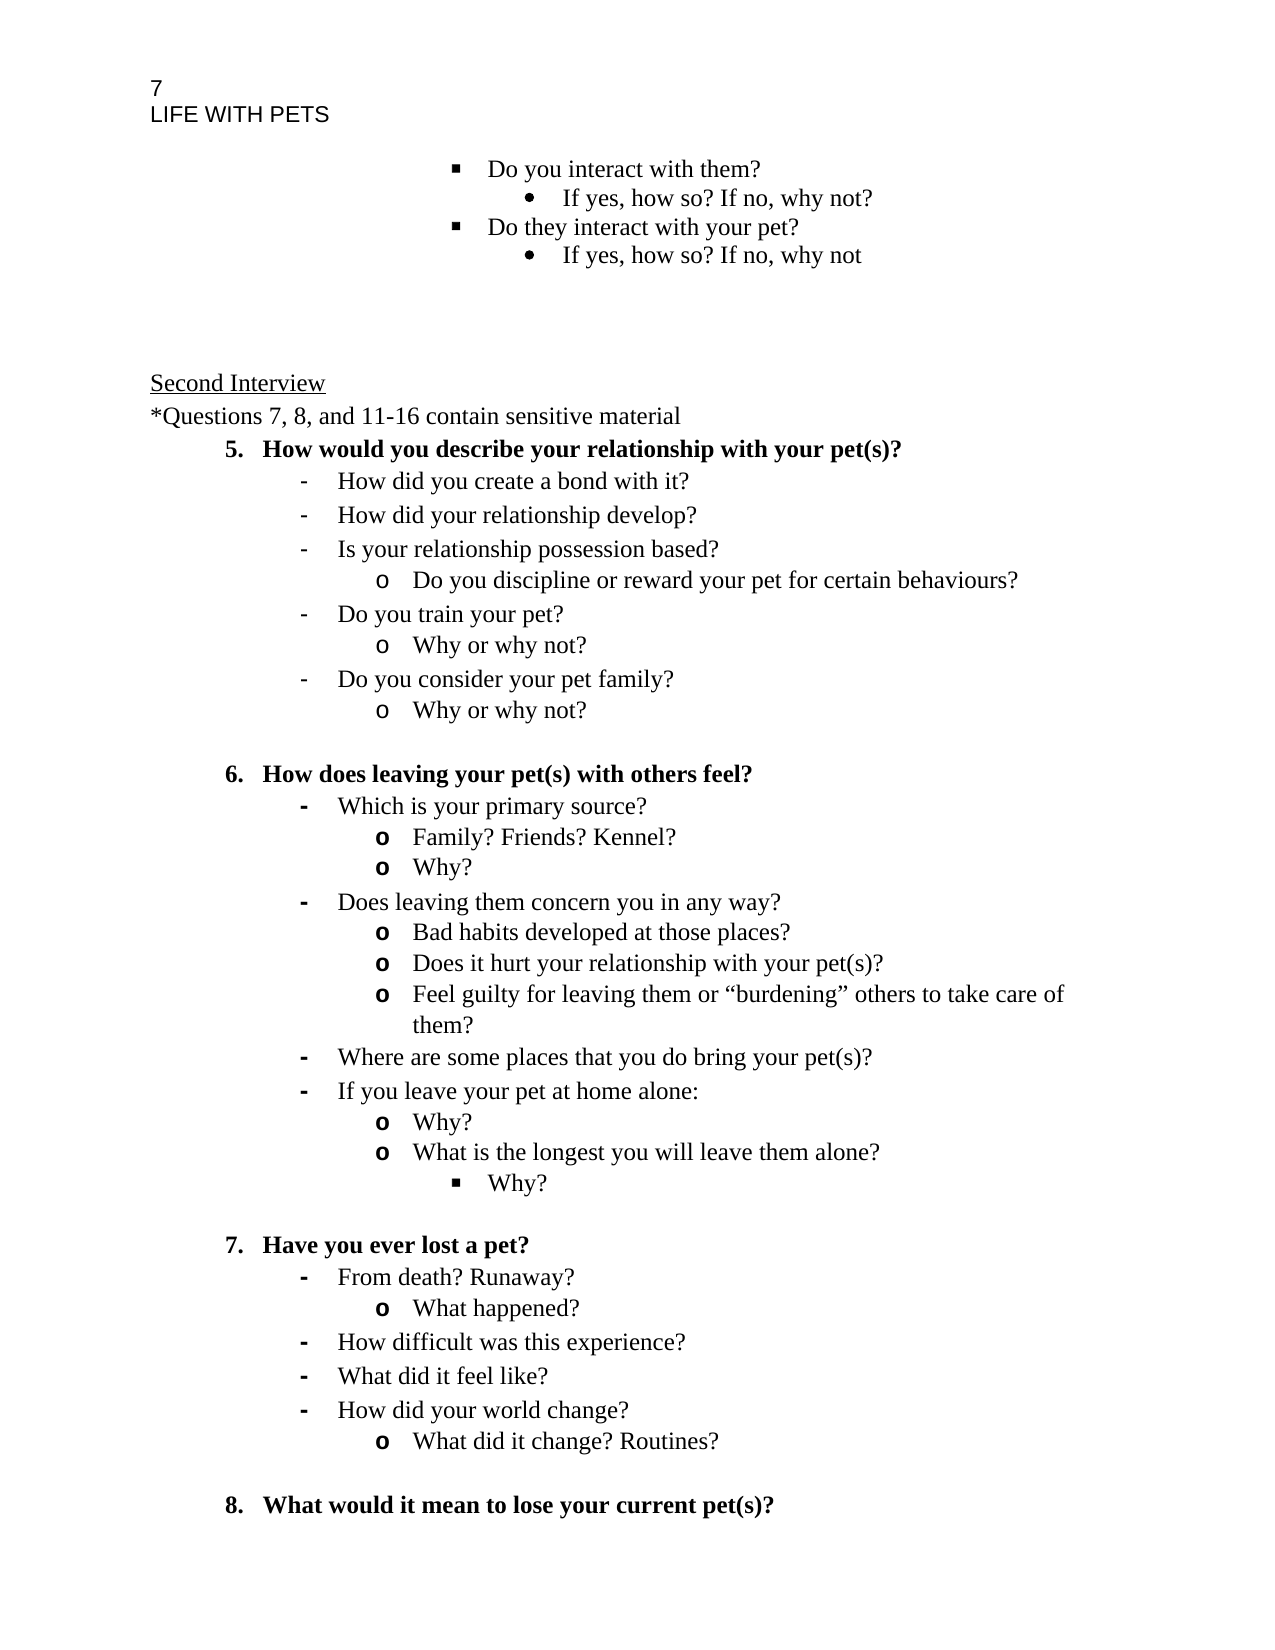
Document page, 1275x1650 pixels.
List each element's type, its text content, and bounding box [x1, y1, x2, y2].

list What would it mean to lose your current pet(s)? [225, 1490, 1125, 1518]
list What is the longest you will leave them alone? [375, 1137, 1125, 1168]
list Why? [375, 852, 1125, 883]
list Feel guilty for leaving them or “burdening” others to take care of them? [375, 979, 1125, 1038]
list How does leaving your pet(s) with others feel? [225, 759, 1125, 787]
list How difficult was this experience? [300, 1324, 1125, 1358]
list From death? Runaway? [300, 1259, 1125, 1293]
list If you leave your pet at home alone: [300, 1073, 1125, 1107]
list Do you interact with them? [450, 154, 1125, 183]
list Why or why not? [375, 630, 1125, 661]
list How did your world change? [300, 1392, 1125, 1426]
list Where are some places that you do bring your pet(s)? [300, 1038, 1125, 1073]
list Family? Friends? Kennel? [375, 822, 1125, 852]
list How did you create a bond with it? [300, 463, 1125, 497]
list Do you train your pet? [300, 596, 1125, 630]
list If yes, how so? If no, why not? [525, 183, 1125, 212]
list What did it feel like? [300, 1358, 1125, 1392]
list Why or why not? [375, 695, 1125, 726]
list Does it hurt your relationship with your pet(s)? [375, 948, 1125, 979]
list What did it change? Routines? [375, 1426, 1125, 1457]
text Second Interview [150, 368, 1125, 397]
list Bad habits developed at those places? [375, 917, 1125, 948]
list How did your relationship develop? [300, 497, 1125, 531]
list Have you ever lost a pet? [225, 1230, 1125, 1259]
list Is your relationship possession based? [300, 531, 1125, 565]
list Do you discipline or reward your pet for certain behaviours? [375, 565, 1125, 596]
list Which is your primary source? [300, 787, 1125, 822]
list Do they interact with your pet? [450, 212, 1125, 240]
list Do you consider your pet family? [300, 661, 1125, 695]
list Why? [450, 1168, 1125, 1197]
list Why? [375, 1107, 1125, 1137]
list If yes, how so? If no, why not [525, 240, 1125, 269]
list How would you describe your relationship with your pet(s)? [225, 434, 1125, 463]
list What happened? [375, 1293, 1125, 1324]
text *Questions 7, 8, and 11-16 contain sensitive material [150, 401, 1125, 430]
list Does leaving them concern you in any way? [300, 883, 1125, 917]
